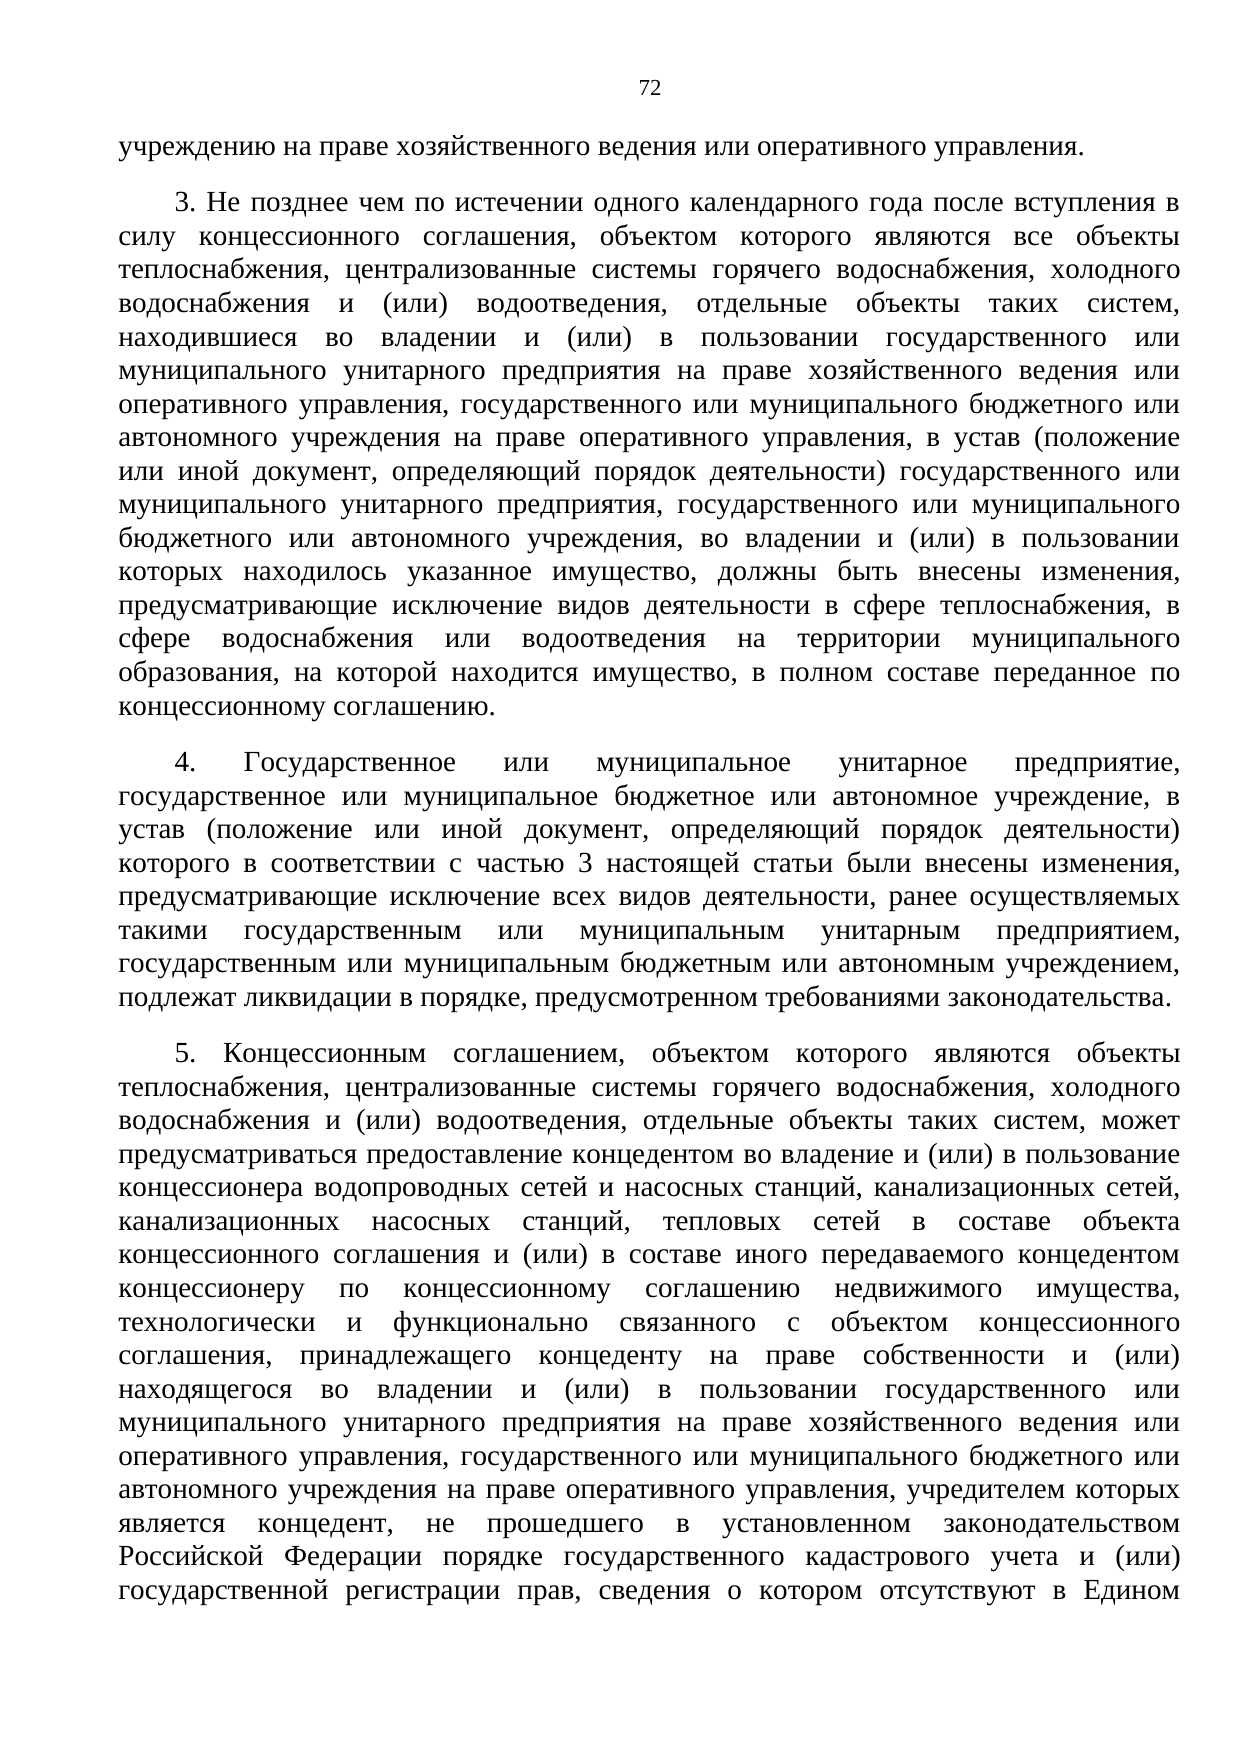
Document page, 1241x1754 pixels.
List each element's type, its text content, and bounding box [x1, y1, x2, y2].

text 3. Не позднее чем по истечении одного календарного года после вступления в силу концессионного соглашения, объектом которого являются все объекты теплоснабжения, централизованные системы горячего водоснабжения, холодного водоснабжения и (или) водоотведения, отдельные объекты таких систем, находившиеся во владении и (или) в пользовании государственного или муниципального унитарного предприятия на праве хозяйственного ведения или оперативного управления, государственного или муниципального бюджетного или автономного учреждения на праве оперативного управления, в устав (положение или иной документ, определяющий порядок деятельности) государственного или муниципального унитарного предприятия, государственного или муниципального бюджетного или автономного учреждения, во владении и (или) в пользовании которых находилось указанное имущество, должны быть внесены изменения, предусматривающие исключение видов деятельности в сфере теплоснабжения, в сфере водоснабжения или водоотведения на территории муниципального образования, на которой находится имущество, в полном составе переданное по концессионному соглашению. [118, 184, 1181, 721]
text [118, 1035, 1181, 1606]
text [118, 128, 1181, 162]
text 4. Государственное или муниципальное унитарное предприятие, государственное или муниципальное бюджетное или автономное учреждение, в устав (положение или иной документ, определяющий порядок деятельности) которого в соответствии с частью 3 настоящей статьи были внесены изменения, предусматривающие исключение всех видов деятельности, ранее осуществляемых такими государственным или муниципальным унитарным предприятием, государственным или муниципальным бюджетным или автономным учреждением, подлежат ликвидации в порядке, предусмотренном требованиями законодательства. [118, 744, 1181, 1012]
